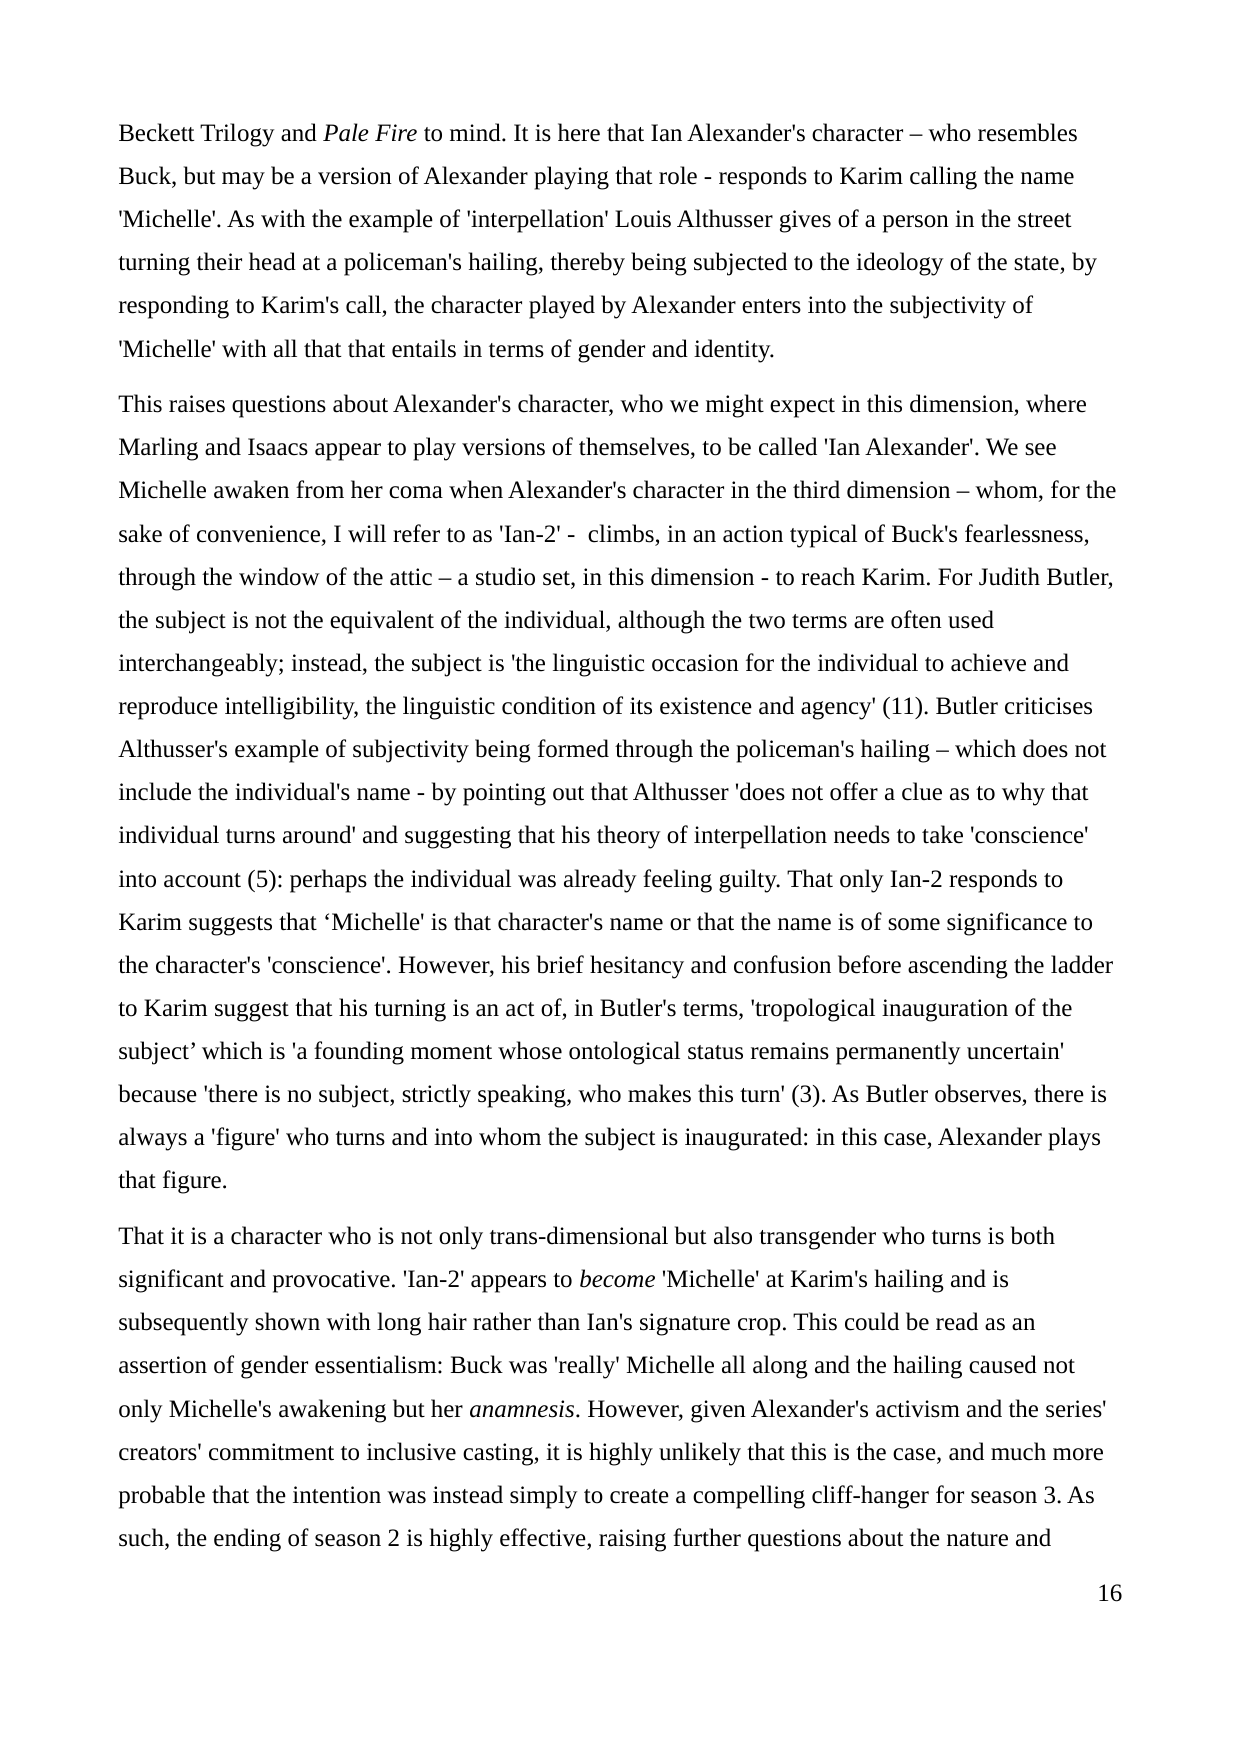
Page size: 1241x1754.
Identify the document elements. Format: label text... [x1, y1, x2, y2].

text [118, 1221, 1122, 1552]
text This raises questions about Alexander's character, who we might expect in this dimension, where Marling and Isaacs appear to play versions of themselves, to be called 'Ian Alexander'. We see Michelle awaken from her coma when Alexander's character in the third dimension – whom, for the sake of convenience, I will refer to as 'Ian-2' - climbs, in an action typical of Buck's fearlessness, through the window of the attic – a studio set, in this dimension - to reach Karim. For Judith Butler, the subject is not the equivalent of the individual, although the two terms are often used interchangeably; instead, the subject is 'the linguistic occasion for the individual to achieve and reproduce intelligibility, the linguistic condition of its existence and agency' (11). Butler criticises Althusser's example of subjectivity being formed through the policeman's hailing – which does not include the individual's name - by pointing out that Althusser 'does not offer a clue as to why that individual turns around' and suggesting that his theory of interpellation needs to take 'conscience' into account (5): perhaps the individual was already feeling guilty. That only Ian-2 responds to Karim suggests that ‘Michelle' is that character's name or that the name is of some significance to the character's 'conscience'. However, his brief hesitancy and confusion before ascending the ladder to Karim suggest that his turning is an act of, in Butler's terms, 'tropological inauguration of the subject’ which is 'a founding moment whose ontological status remains permanently uncertain' because 'there is no subject, strictly speaking, who makes this turn' (3). As Butler observes, there is always a 'figure' who turns and into whom the subject is inaugurated: in this case, Alexander plays that figure. [118, 389, 1122, 1194]
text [118, 118, 1122, 362]
